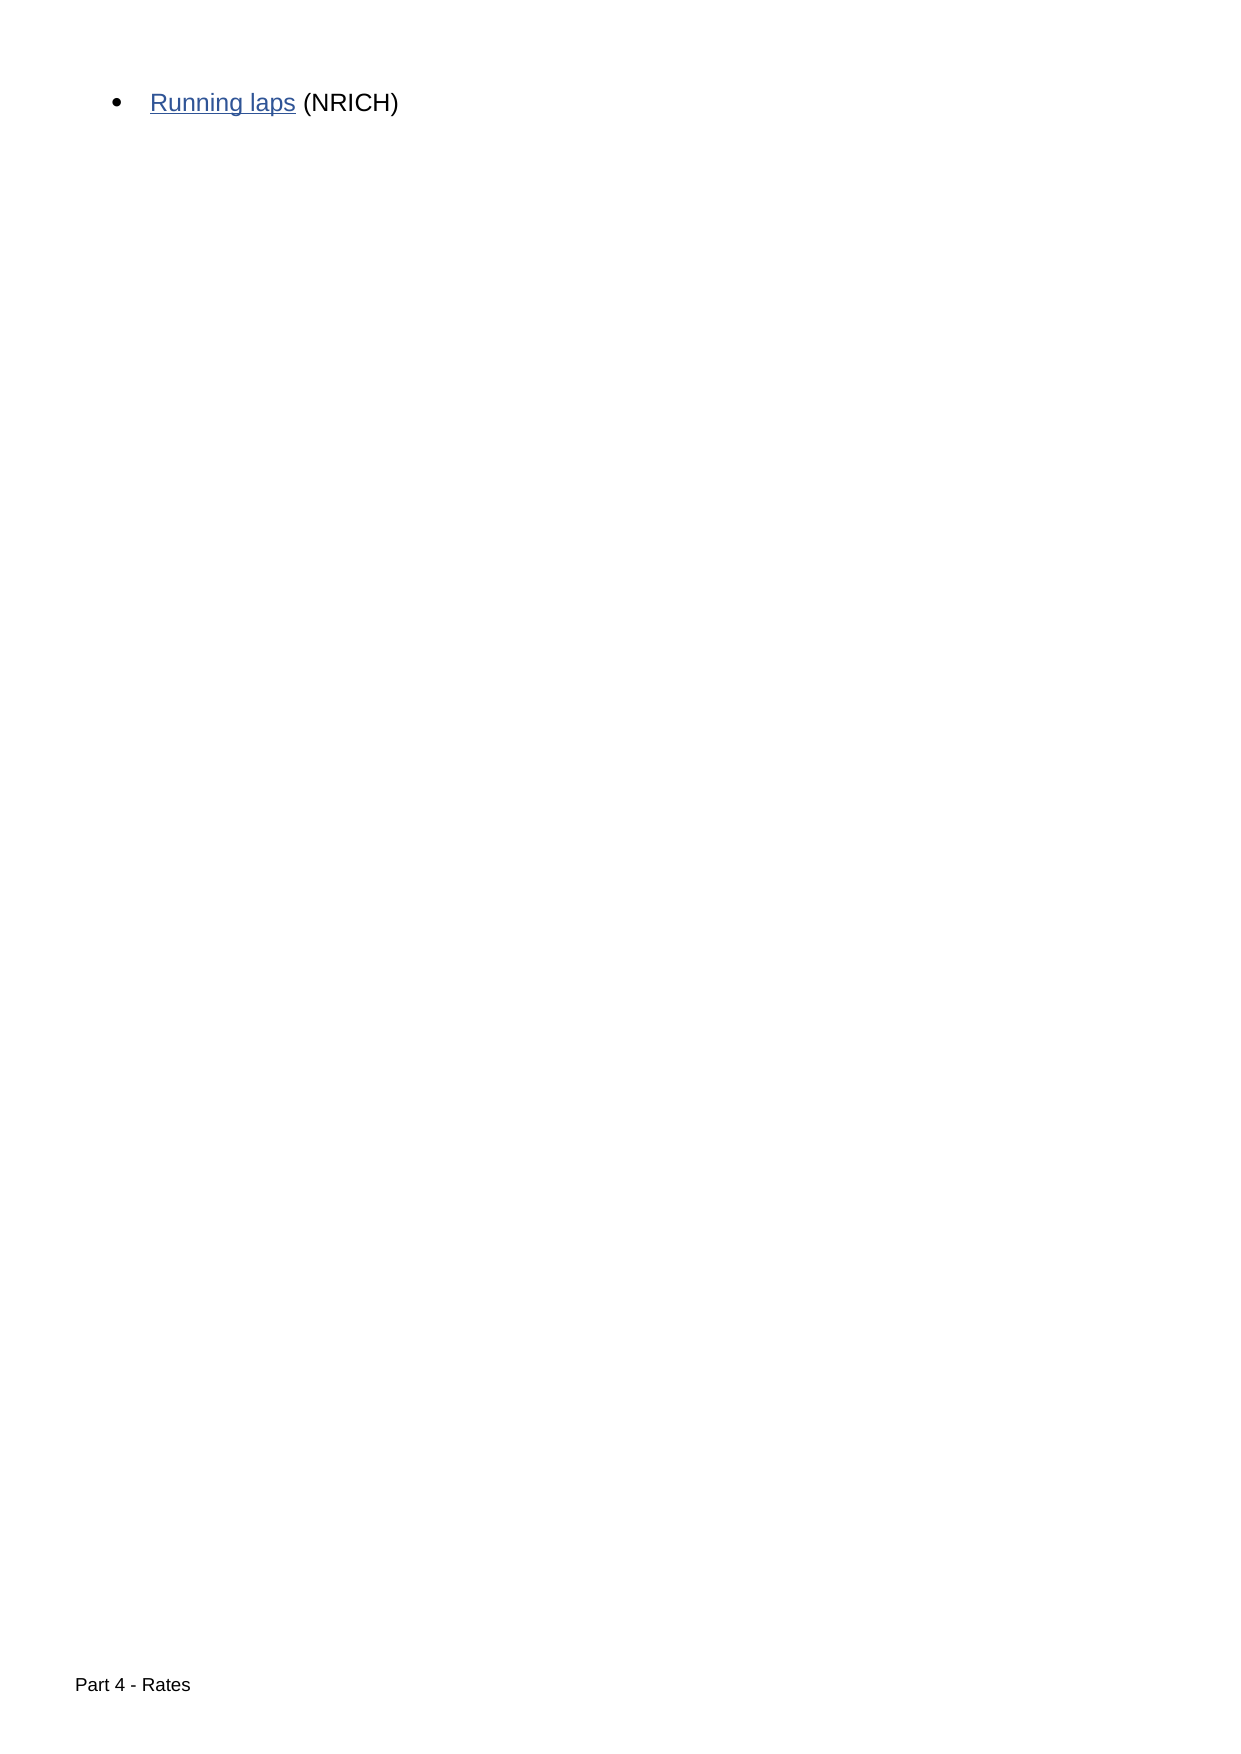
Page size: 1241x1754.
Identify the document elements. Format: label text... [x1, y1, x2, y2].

list Running laps (NRICH) [112, 88, 1165, 117]
